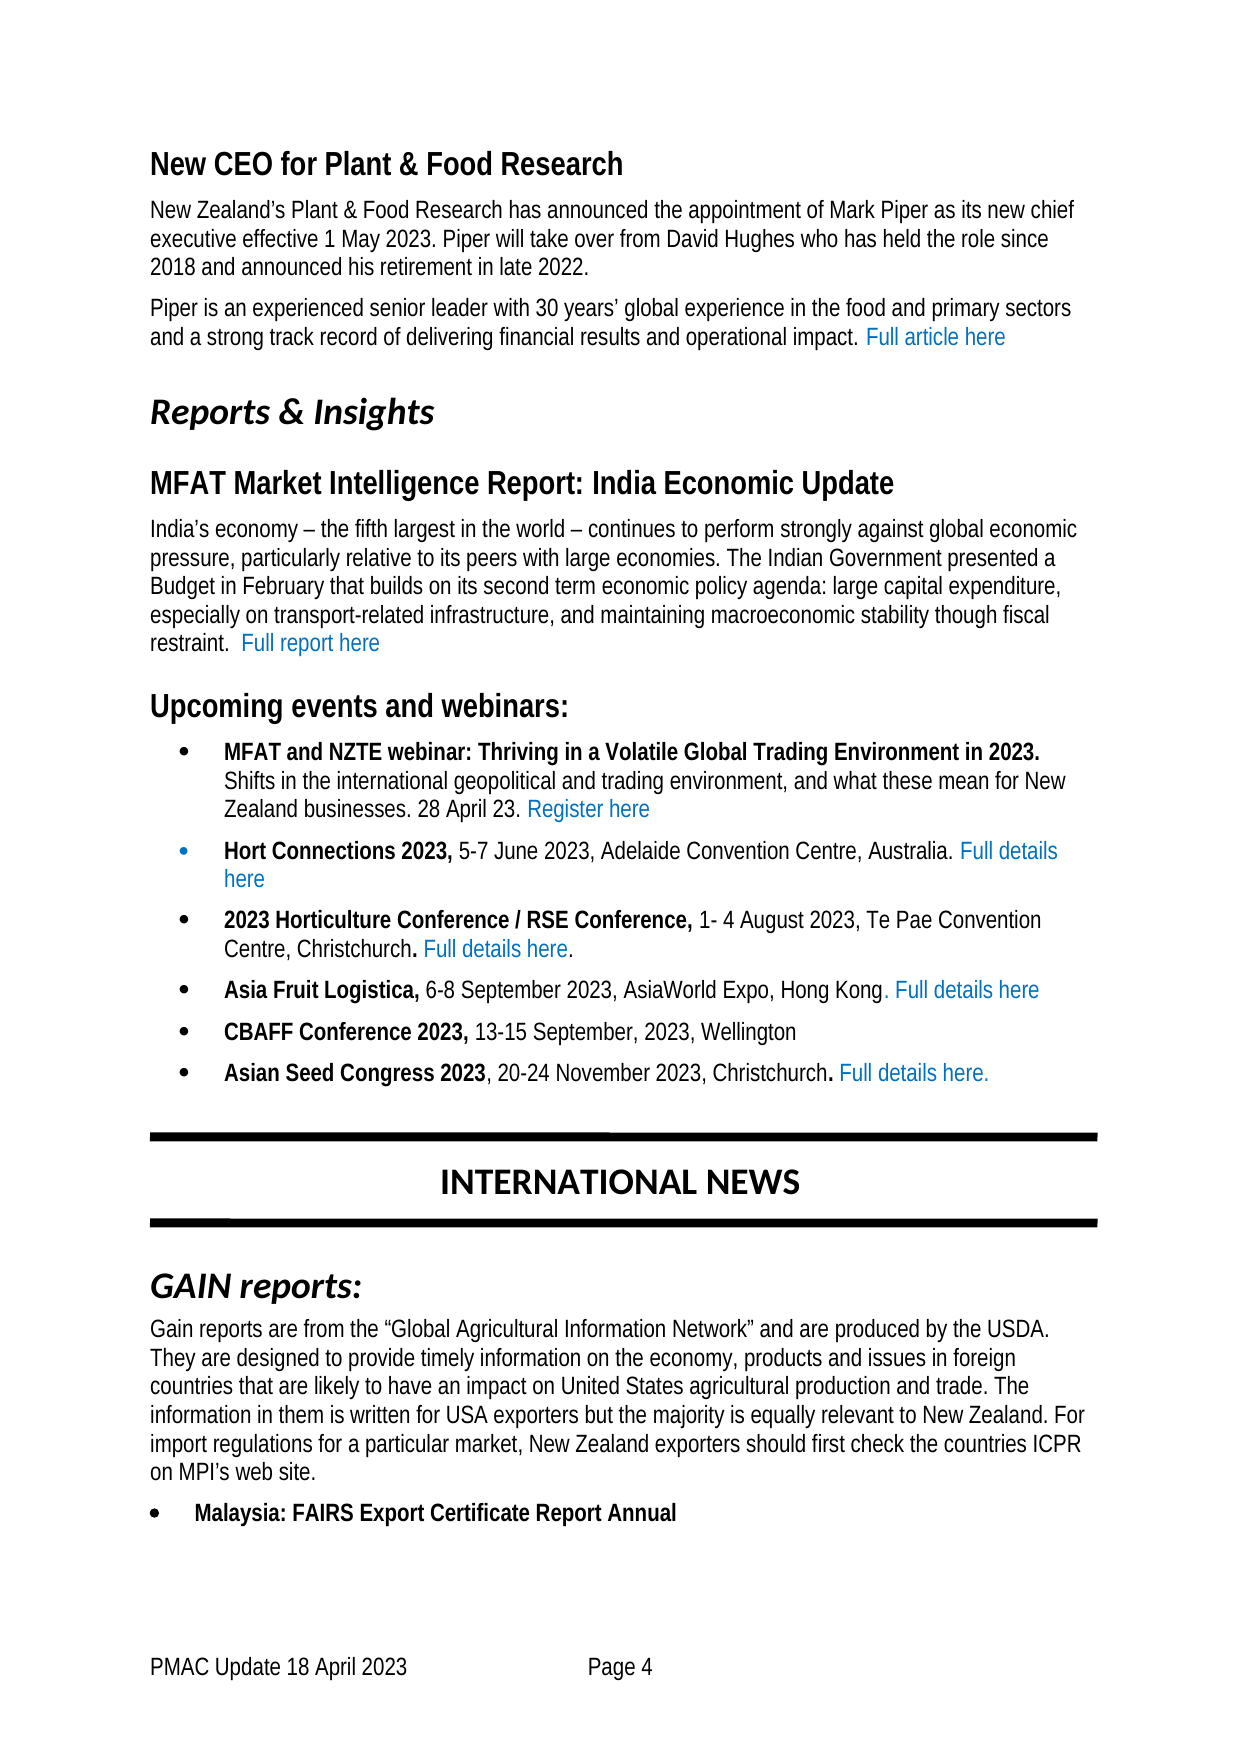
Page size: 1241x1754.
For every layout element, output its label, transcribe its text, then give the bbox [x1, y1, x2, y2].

subtitle Upcoming events and webinars: [150, 686, 1090, 724]
text India’s economy – the fifth largest in the world – continues to perform strongly against global economic pressure, particularly relative to its peers with large economies. The Indian Government presented a Budget in February that builds on its second term economic policy agenda: large capital expenditure, especially on transport-related infrastructure, and maintaining macroeconomic stability though fiscal restraint. Full report here [150, 514, 1090, 657]
list Hort Connections 2023, 5-7 June 2023, Adelaide Convention Centre, Australia. Full details here [179, 836, 1090, 893]
subtitle New CEO for Plant & Food Research [150, 144, 1090, 182]
text Malaysia: FAIRS Export Certificate Report Annual [150, 1498, 1090, 1527]
subtitle INTERNATIONAL NEWS [150, 1158, 1090, 1204]
text New Zealand’s Plant & Food Research has announced the appointment of Mark Piper as its new chief executive effective 1 May 2023. Piper will take over from David Hughes who has held the role since 2018 and announced his retirement in late 2022. [150, 195, 1090, 281]
text Piper is an experienced senior leader with 30 years’ global experience in the food and primary sectors and a strong track record of delivering financial results and operational impact. Full article here [150, 293, 1090, 351]
list Asian Seed Congress 2023, 20-24 November 2023, Christchurch. Full details here. [179, 1058, 1090, 1087]
subtitle MFAT Market Intelligence Report: India Economic Update [150, 463, 1090, 501]
list MFAT and NZTE webinar: Thriving in a Volatile Global Trading Environment in 2023. Shifts in the international geopolitical and trading environment, and what these mean for New Zealand businesses. 28 April 23. Register here [179, 737, 1090, 823]
list CBAFF Conference 2023, 13-15 September, 2023, Wellington [179, 1017, 1090, 1046]
text Gain reports are from the “Global Agricultural Information Network” and are produced by the USDA. They are designed to provide timely information on the economy, products and issues in foreign countries that are likely to have an impact on United States agricultural production and trade. The information in them is written for USA exporters but the majority is equally relevant to New Zealand. For import regulations for a particular market, New Zealand exporters should first check the countries ICPR on MPI’s web site. [150, 1314, 1090, 1486]
list Asia Fruit Logistica, 6-8 September 2023, AsiaWorld Expo, Hong Kong. Full details here [179, 975, 1090, 1004]
subtitle GAIN reports: [150, 1262, 1090, 1308]
list 2023 Horticulture Conference / RSE Conference, 1- 4 August 2023, Te Pae Convention Centre, Christchurch. Full details here. [179, 905, 1090, 963]
subtitle Reports & Insights [150, 388, 1090, 434]
